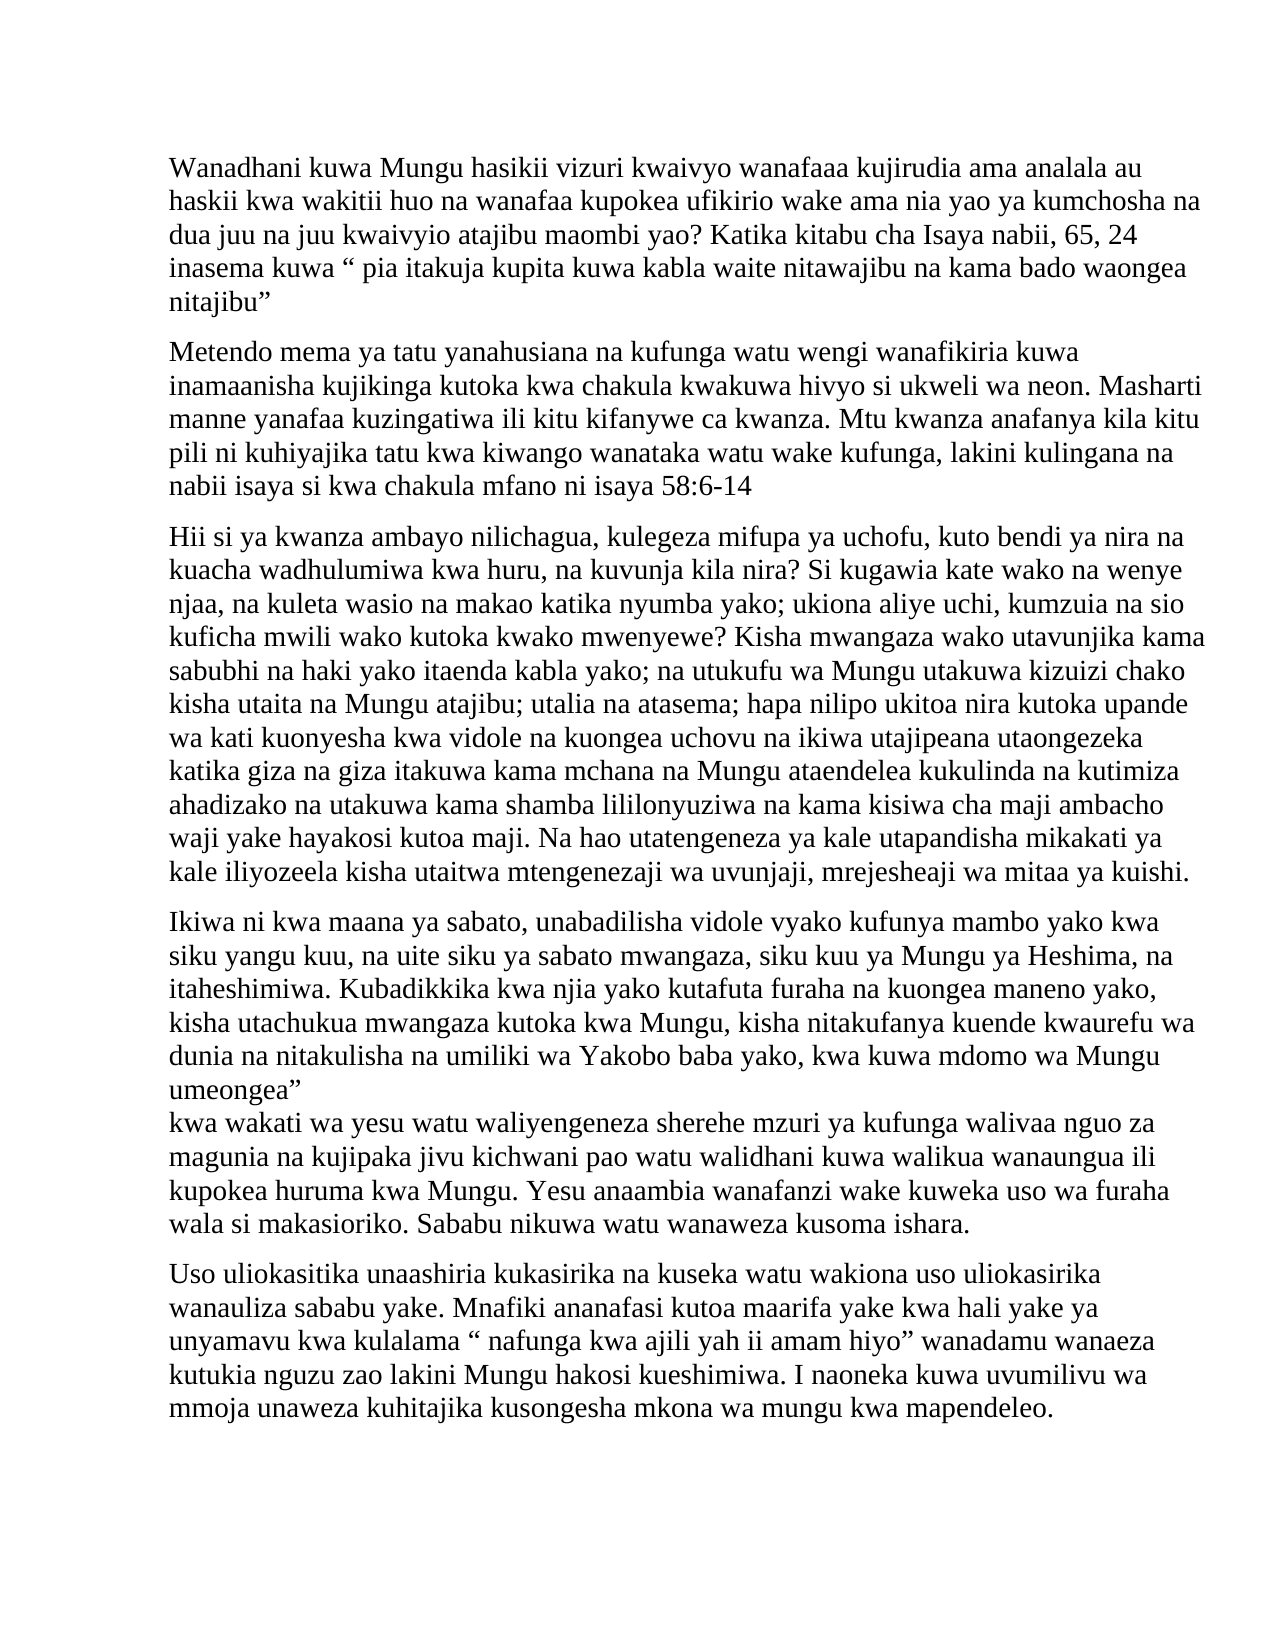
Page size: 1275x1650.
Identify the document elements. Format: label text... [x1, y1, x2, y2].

text Hii si ya kwanza ambayo nilichagua, kulegeza mifupa ya uchofu, kuto bendi ya nira na kuacha wadhulumiwa kwa huru, na kuvunja kila nira? Si kugawia kate wako na wenye njaa, na kuleta wasio na makao katika nyumba yako; ukiona aliye uchi, kumzuia na sio kuficha mwili wako kutoka kwako mwenyewe? Kisha mwangaza wako utavunjika kama sabubhi na haki yako itaenda kabla yako; na utukufu wa Mungu utakuwa kizuizi chako kisha utaita na Mungu atajibu; utalia na atasema; hapa nilipo ukitoa nira kutoka upande wa kati kuonyesha kwa vidole na kuongea uchovu na ikiwa utajipeana utaongezeka katika giza na giza itakuwa kama mchana na Mungu ataendelea kukulinda na kutimiza ahadizako na utakuwa kama shamba lililonyuziwa na kama kisiwa cha maji ambacho waji yake hayakosi kutoa maji. Na hao utatengeneza ya kale utapandisha mikakati ya kale iliyozeela kisha utaitwa mtengenezaji wa uvunjaji, mrejesheaji wa mitaa ya kuishi. [169, 519, 1209, 888]
text Uso uliokasitika unaashiria kukasirika na kuseka watu wakiona uso uliokasirika wanauliza sababu yake. Mnafiki ananafasi kutoa maarifa yake kwa hali yake ya unyamavu kwa kulalama “ nafunga kwa ajili yah ii amam hiyo” wanadamu wanaeza kutukia nguzu zao lakini Mungu hakosi kueshimiwa. I naoneka kuwa uvumilivu wa mmoja unaweza kuhitajika kusongesha mkona wa mungu kwa mapendeleo. [169, 1256, 1209, 1424]
text Ikiwa ni kwa maana ya sabato, unabadilisha vidole vyako kufunya mambo yako kwa siku yangu kuu, na uite siku ya sabato mwangaza, siku kuu ya Mungu ya Heshima, na itaheshimiwa. Kubadikkika kwa njia yako kutafuta furaha na kuongea maneno yako, kisha utachukua mwangaza kutoka kwa Mungu, kisha nitakufanya kuende kwaurefu wa dunia na nitakulisha na umiliki wa Yakobo baba yako, kwa kuwa mdomo wa Mungu umeongea” kwa wakati wa yesu watu waliyengeneza sherehe mzuri ya kufunga walivaa nguo za magunia na kujipaka jivu kichwani pao watu walidhani kuwa walikua wanaungua ili kupokea huruma kwa Mungu. Yesu anaambia wanafanzi wake kuweka uso wa furaha wala si makasioriko. Sababu nikuwa watu wanaweza kusoma ishara. [169, 904, 1209, 1240]
text Wanadhani kuwa Mungu hasikii vizuri kwaivyo wanafaaa kujirudia ama analala au haskii kwa wakitii huo na wanafaa kupokea ufikirio wake ama nia yao ya kumchosha na dua juu na juu kwaivyio atajibu maombi yao? Katika kitabu cha Isaya nabii, 65, 24 inasema kuwa “ pia itakuja kupita kuwa kabla waite nitawajibu na kama bado waongea nitajibu” [169, 150, 1209, 318]
text Metendo mema ya tatu yanahusiana na kufunga watu wengi wanafikiria kuwa inamaanisha kujikinga kutoka kwa chakula kwakuwa hivyo si ukweli wa neon. Masharti manne yanafaa kuzingatiwa ili kitu kifanywe ca kwanza. Mtu kwanza anafanya kila kitu pili ni kuhiyajika tatu kwa kiwango wanataka watu wake kufunga, lakini kulingana na nabii isaya si kwa chakula mfano ni isaya 58:6-14 [169, 334, 1209, 502]
